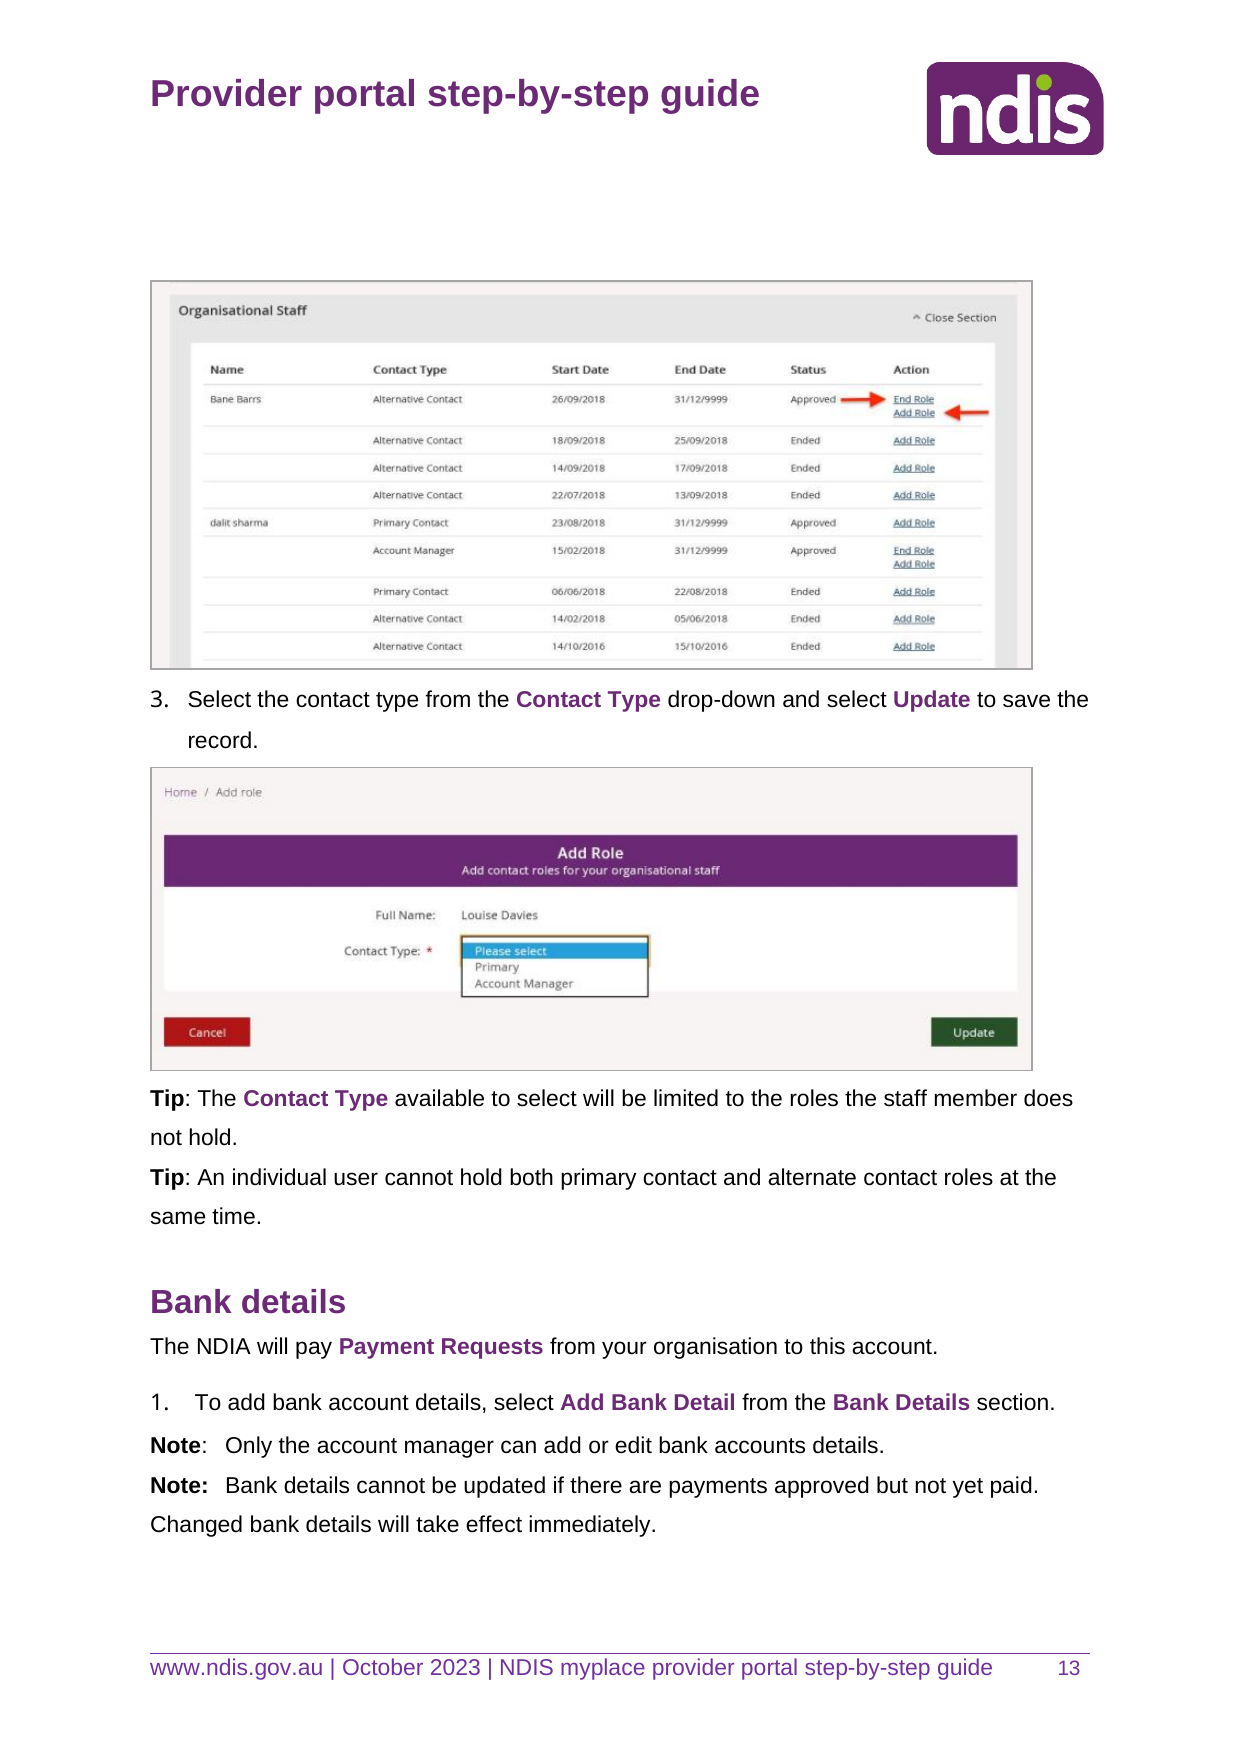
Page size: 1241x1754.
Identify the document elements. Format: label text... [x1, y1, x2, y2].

subtitle Bank details [150, 1282, 1090, 1320]
text The NDIA will pay Payment Requests from your organisation to this account. [150, 1333, 1090, 1359]
picture [152, 282, 1031, 668]
list To add bank account details, select Add Bank Detail from the Bank Details section. [150, 1386, 1090, 1417]
picture [152, 768, 1031, 1070]
text Note: Bank details cannot be updated if there are payments approved but not yet paid. Changed bank details will take effect immediately. [150, 1472, 1090, 1538]
text Note: Only the account manager can add or edit bank accounts details. [150, 1432, 1090, 1459]
text Tip: An individual user cannot hold both primary contact and alternate contact roles at the same time. [150, 1163, 1090, 1229]
picture [926, 62, 1104, 155]
list Select the contact type from the Contact Type drop-down and select Update to save the record. [150, 683, 1090, 753]
text Tip: The Contact Type available to select will be limited to the roles the staff member does not hold. [150, 1084, 1090, 1150]
